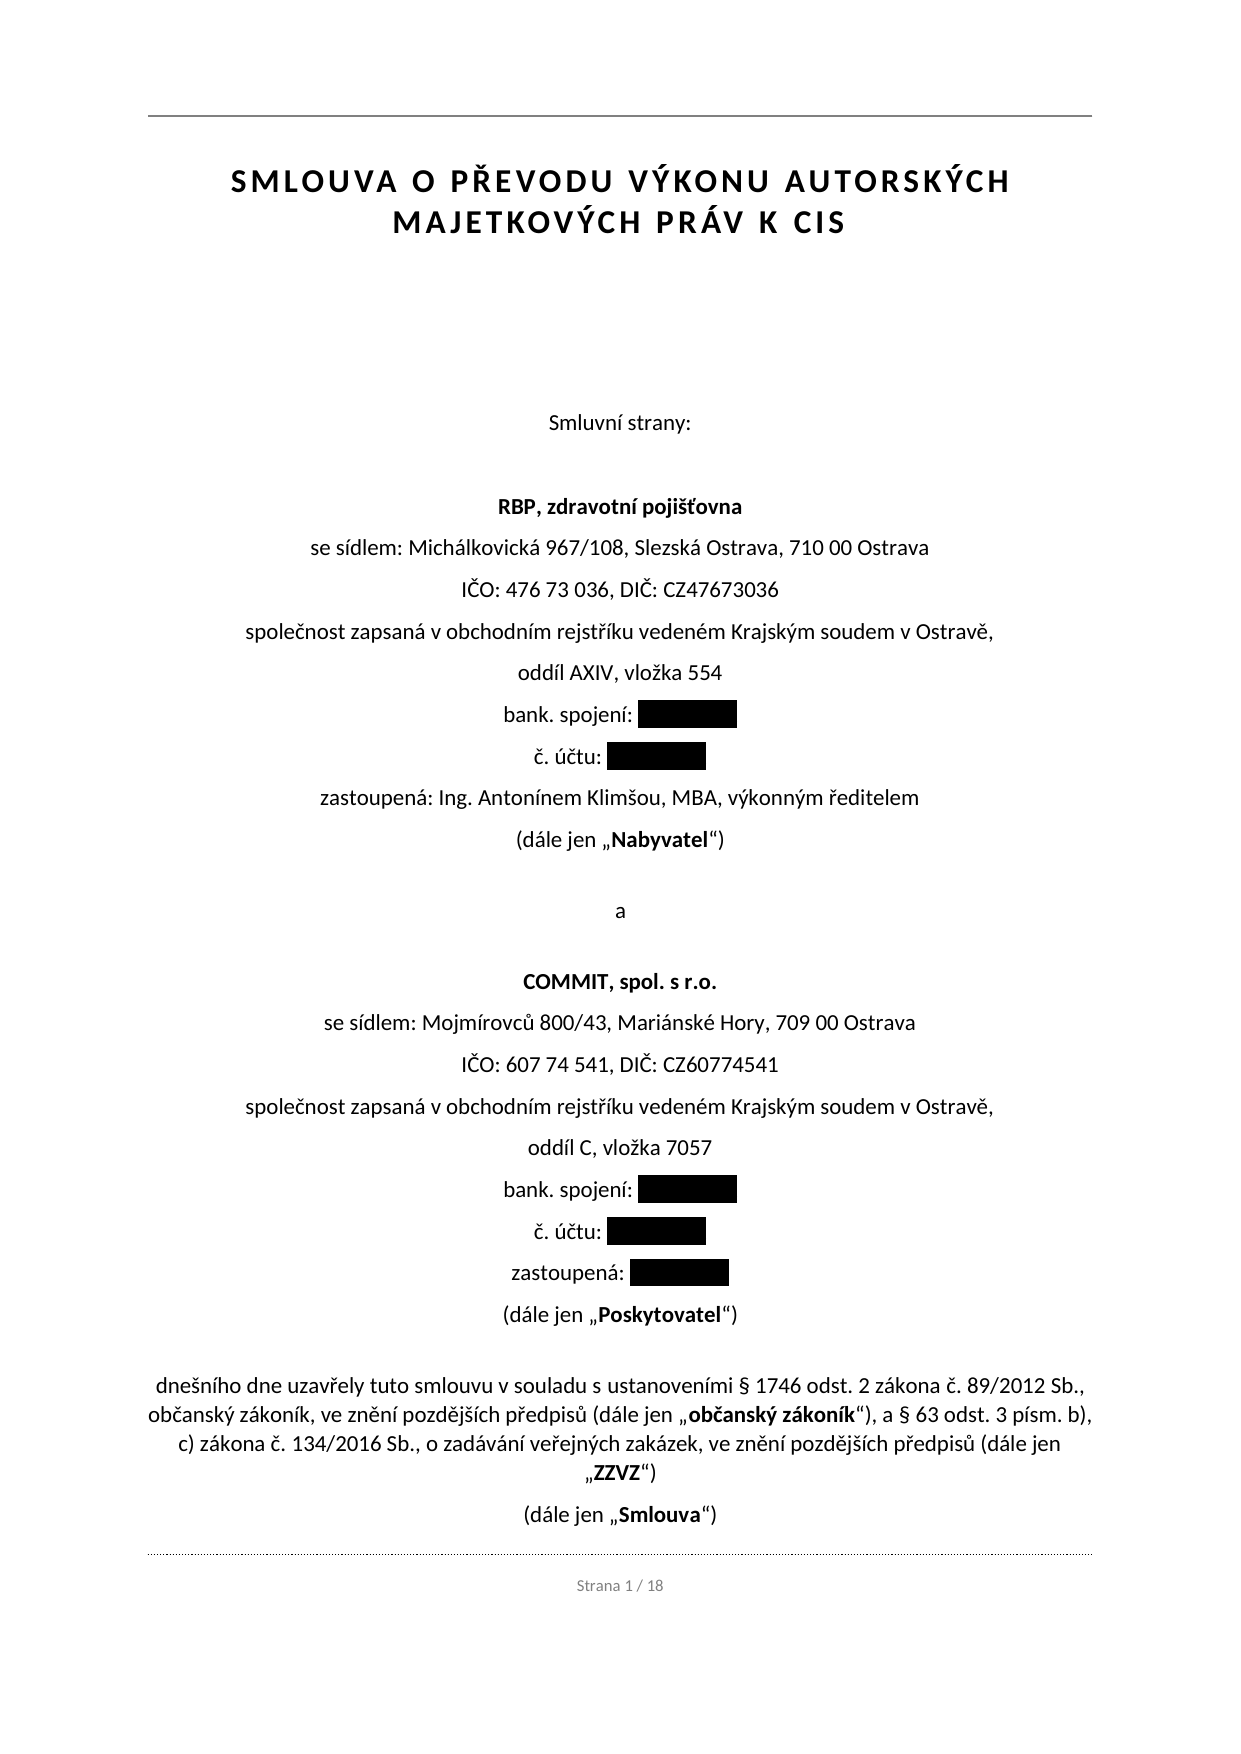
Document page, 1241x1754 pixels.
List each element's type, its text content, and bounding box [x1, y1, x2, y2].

text Smluvní strany: [148, 407, 1092, 437]
text IČO: 607 74 541, DIČ: CZ60774541 [148, 1049, 1092, 1078]
text společnost zapsaná v obchodním rejstříku vedeném Krajským soudem v Ostravě, [148, 616, 1092, 645]
text se sídlem: Mojmírovců 800/43, Mariánské Hory, 709 00 Ostrava [148, 1007, 1092, 1037]
text IČO: 476 73 036, DIČ: CZ47673036 [148, 574, 1092, 603]
text (dále jen „Poskytovatel“) [148, 1299, 1092, 1328]
text zastoupená: Ing. Antonínem Klimšou, MBA, výkonným ředitelem [148, 782, 1092, 812]
text SMLOUVA O PŘEVODU VÝKONU AUTORSKÝCH MAJETKOvÝCH PRÁV K CIS [148, 160, 1092, 282]
text společnost zapsaná v obchodním rejstříku vedeném Krajským soudem v Ostravě, [148, 1091, 1092, 1120]
text bank. spojení: xxxxxxxxxx [148, 1174, 1092, 1203]
text a [148, 895, 1092, 924]
text oddíl AXIV, vložka 554 [148, 657, 1092, 687]
text COMMIT, spol. s r.o. [148, 966, 1092, 995]
text zastoupená: xxxxxxxxxx [148, 1257, 1092, 1287]
text oddíl C, vložka 7057 [148, 1132, 1092, 1162]
text se sídlem: Michálkovická 967/108, Slezská Ostrava, 710 00 Ostrava [148, 532, 1092, 562]
text č. účtu: xxxxxxxxxx [148, 741, 1092, 770]
text (dále jen „Nabyvatel“) [148, 824, 1092, 853]
text bank. spojení: xxxxxxxxxx [148, 699, 1092, 728]
text (dále jen „Smlouva“) [148, 1499, 1092, 1528]
text dnešního dne uzavřely tuto smlouvu v souladu s ustanoveními § 1746 odst. 2 zákona č. 89/2012 Sb., občanský zákoník, ve znění pozdějších předpisů (dále jen „občanský zákoník“), a § 63 odst. 3 písm. b), c) zákona č. 134/2016 Sb., o zadávání veřejných zakázek, ve znění pozdějších předpisů (dále jen „ZZVZ“) [148, 1370, 1092, 1487]
text RBP, zdravotní pojišťovna [148, 491, 1092, 520]
text č. účtu: xxxxxxxxxx [148, 1216, 1092, 1245]
